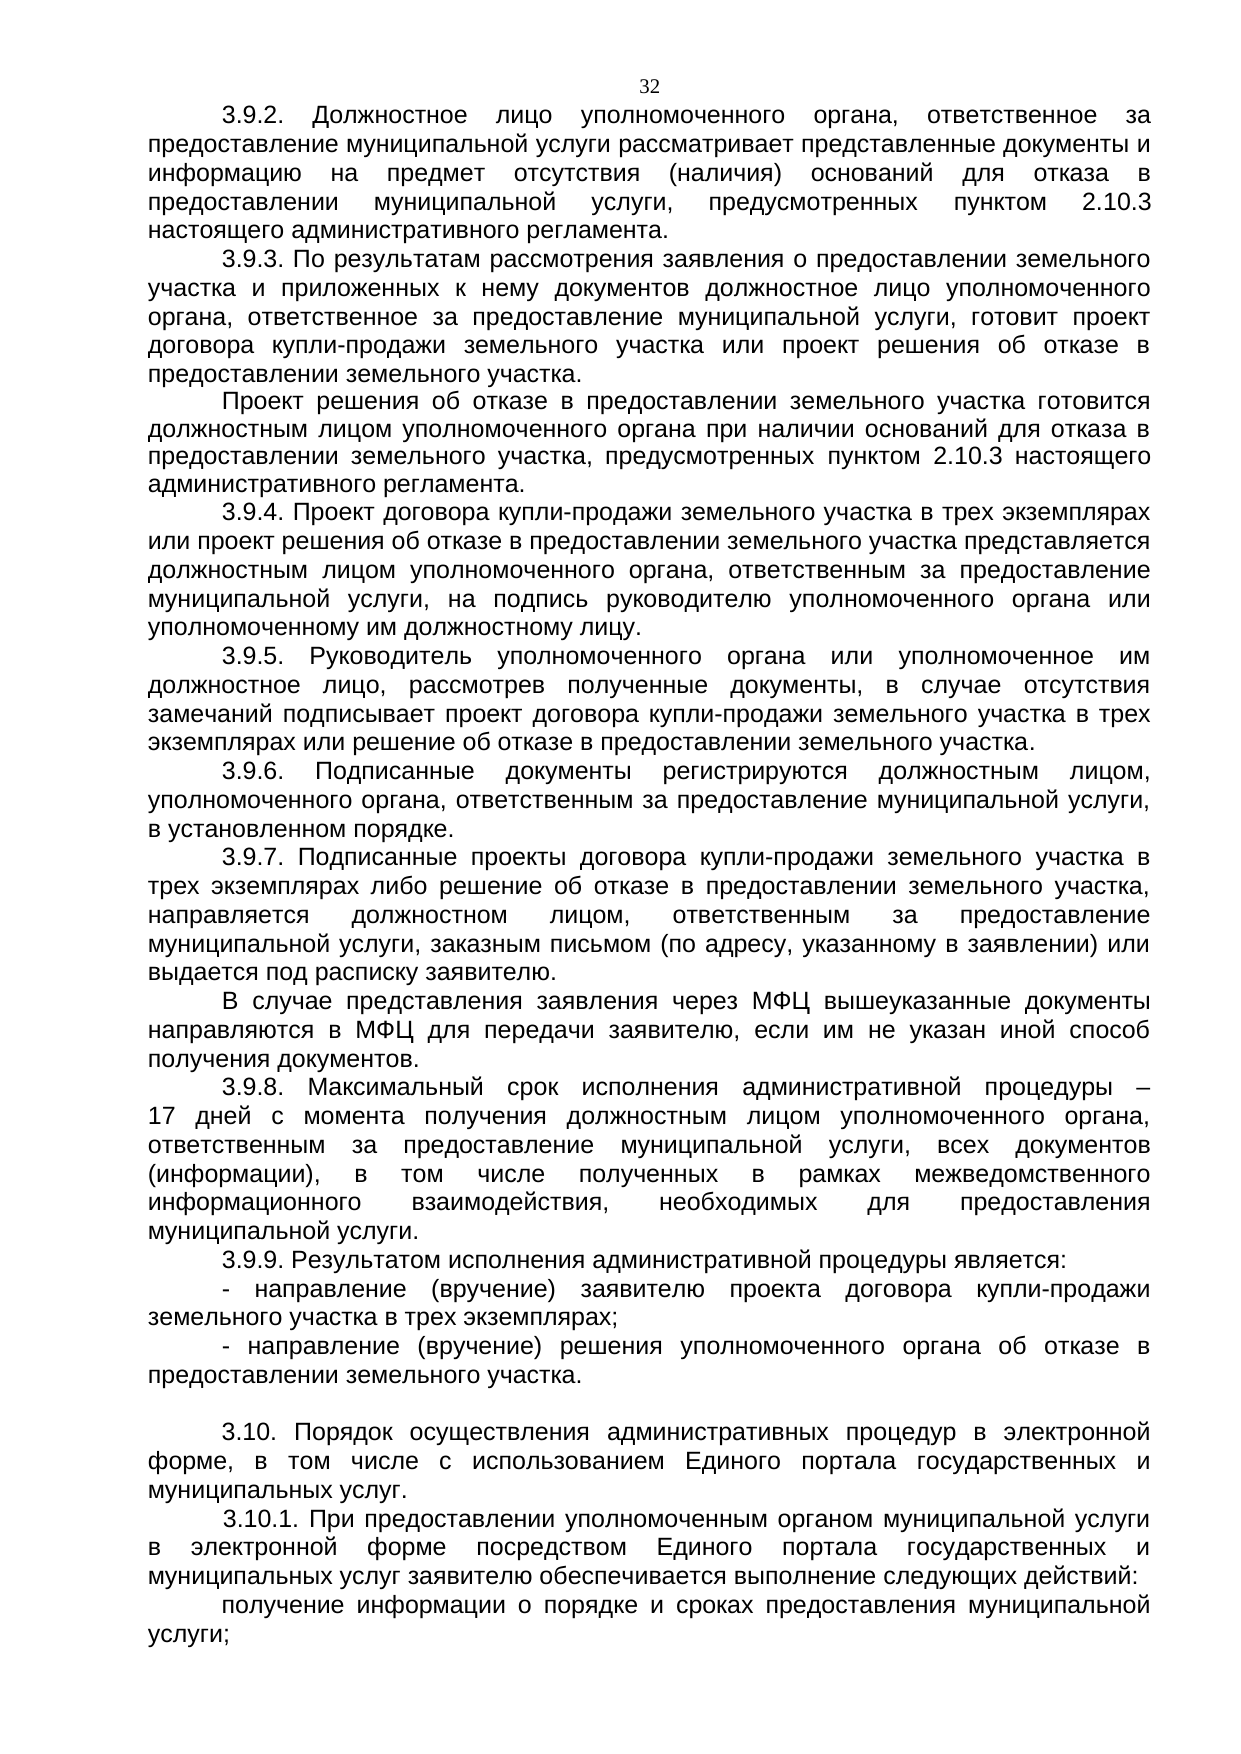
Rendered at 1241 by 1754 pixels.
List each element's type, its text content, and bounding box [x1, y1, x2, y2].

text 3.9.7. Подписанные проекты договора купли-продажи земельного участка в трех экземплярах либо решение об отказе в предоставлении земельного участка, направляется должностном лицом, ответственным за предоставление муниципальной услуги, заказным письмом (по адресу, указанному в заявлении) или выдается под расписку заявителю. [148, 842, 1152, 986]
text 3.9.2. Должностное лицо уполномоченного органа, ответственное за предоставление муниципальной услуги рассматривает представленные документы и информацию на предмет отсутствия (наличия) оснований для отказа в предоставлении муниципальной услуги, предусмотренных пунктом 2.10.3 настоящего административного регламента. [148, 100, 1152, 244]
text - направление (вручение) решения уполномоченного органа об отказе в предоставлении земельного участка. [148, 1331, 1152, 1389]
text 3.9.4. Проект договора купли-продажи земельного участка в трех экземплярах или проект решения об отказе в предоставлении земельного участка представляется должностным лицом уполномоченного органа, ответственным за предоставление муниципальной услуги, на подпись руководителю уполномоченного органа или уполномоченному им должностному лицу. [148, 497, 1152, 641]
text - направление (вручение) заявителю проекта договора купли-продажи земельного участка в трех экземплярах; [148, 1274, 1152, 1331]
text 3.9.3. По результатам рассмотрения заявления о предоставлении земельного участка и приложенных к нему документов должностное лицо уполномоченного органа, ответственное за предоставление муниципальной услуги, готовит проект договора купли-продажи земельного участка или проект решения об отказе в предоставлении земельного участка. [148, 244, 1152, 388]
text 3.9.5. Руководитель уполномоченного органа или уполномоченное им должностное лицо, рассмотрев полученные документы, в случае отсутствия замечаний подписывает проект договора купли-продажи земельного участка в трех экземплярах или решение об отказе в предоставлении земельного участка. [148, 641, 1152, 756]
text 3.10.1. При предоставлении уполномоченным органом муниципальной услуги в электронной форме посредством Единого портала государственных и муниципальных услуг заявителю обеспечивается выполнение следующих действий: [148, 1504, 1152, 1590]
text получение информации о порядке и сроках предоставления муниципальной услуги; [148, 1590, 1152, 1647]
text 3.9.6. Подписанные документы регистрируются должностным лицом, уполномоченного органа, ответственным за предоставление муниципальной услуги, в установленном порядке. [148, 756, 1152, 842]
text 3.9.8. Максимальный срок исполнения административной процедуры – 17 дней с момента получения должностным лицом уполномоченного органа, ответственным за предоставление муниципальной услуги, всех документов (информации), в том числе полученных в рамках межведомственного информационного взаимодействия, необходимых для предоставления муниципальной услуги. [148, 1072, 1152, 1245]
text Проект решения об отказе в предоставлении земельного участка готовится должностным лицом уполномоченного органа при наличии оснований для отказа в предоставлении земельного участка, предусмотренных пунктом 2.10.3 настоящего административного регламента. [148, 388, 1152, 497]
text 3.9.9. Результатом исполнения административной процедуры является: [148, 1245, 1152, 1274]
text 3.10. Порядок осуществления административных процедур в электронной форме, в том числе с использованием Единого портала государственных и муниципальных услуг. [148, 1417, 1152, 1504]
text В случае представления заявления через МФЦ вышеуказанные документы направляются в МФЦ для передачи заявителю, если им не указан иной способ получения документов. [148, 986, 1152, 1072]
